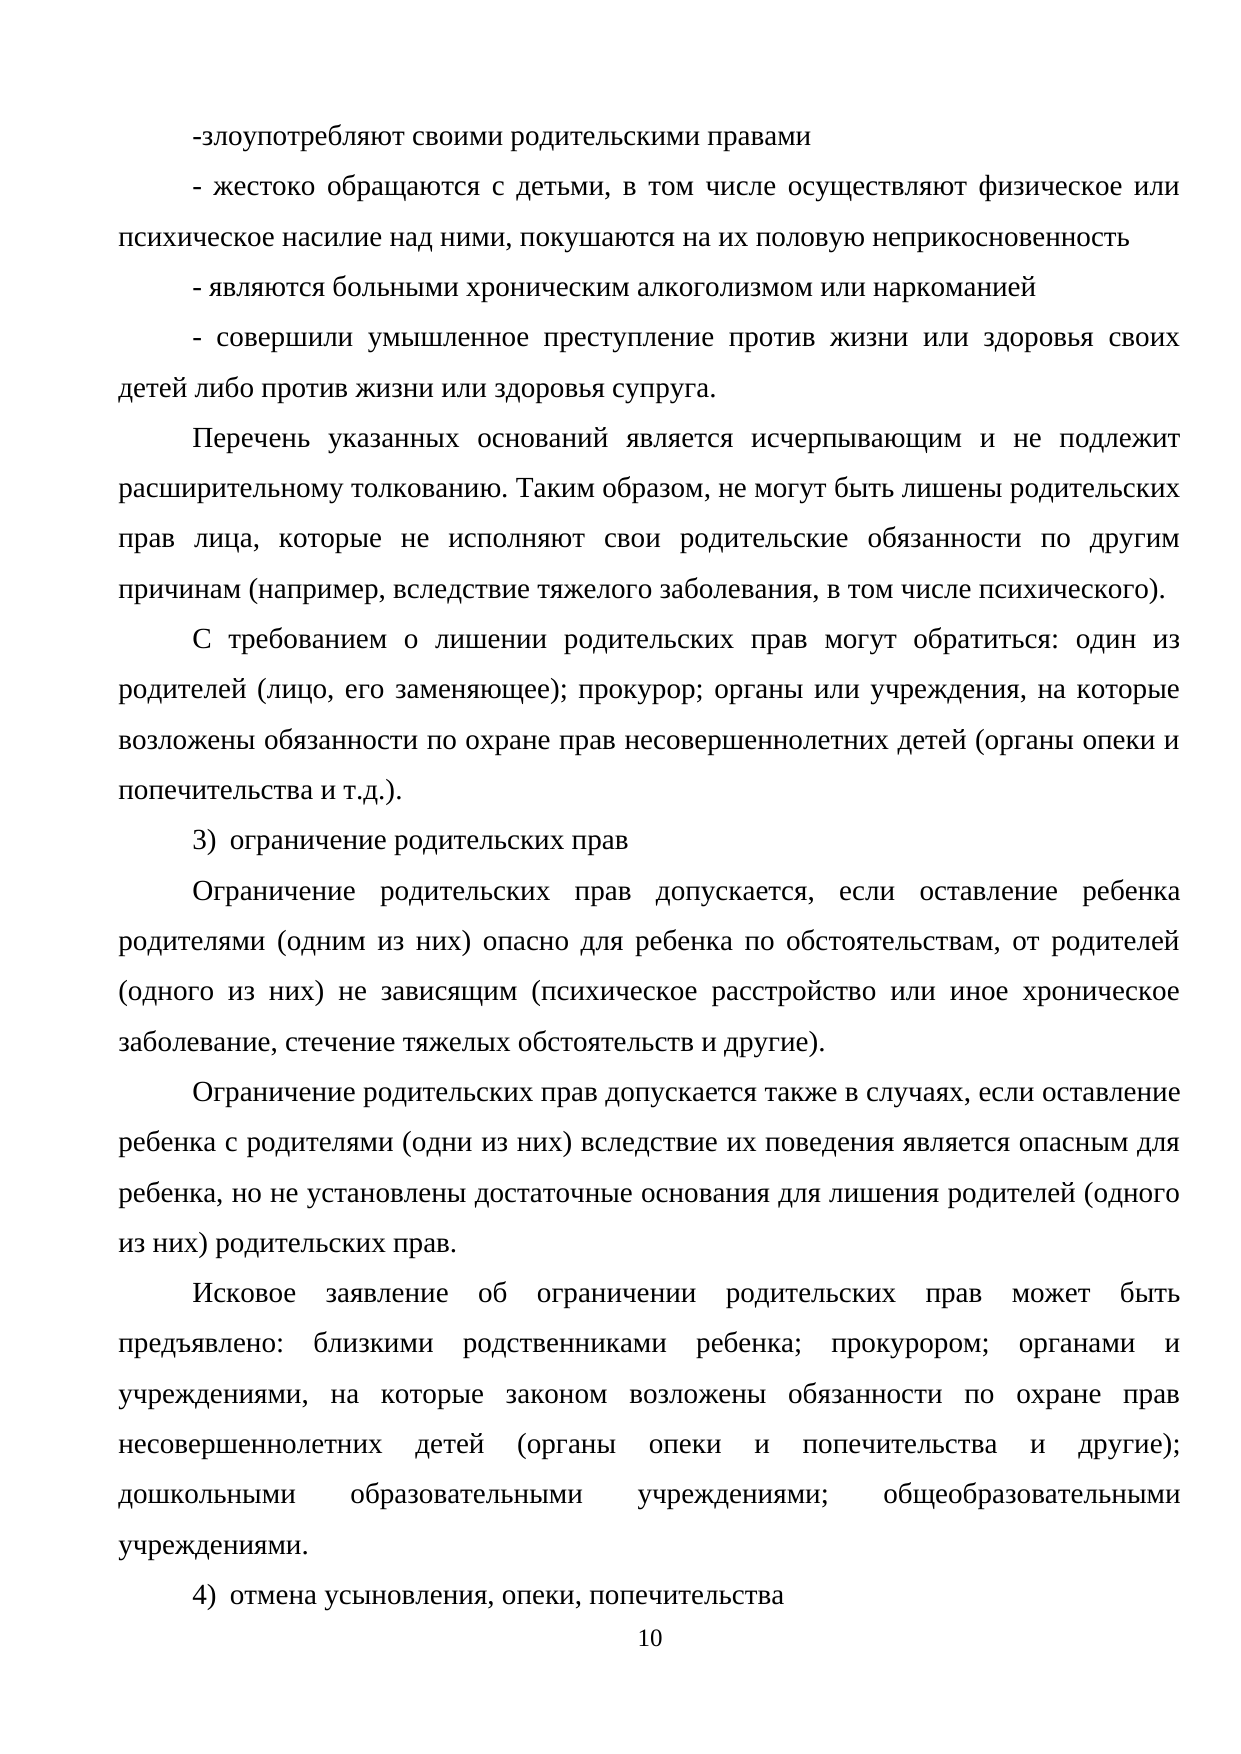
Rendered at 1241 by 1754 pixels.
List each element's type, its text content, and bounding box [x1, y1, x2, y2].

text - жестоко обращаются с детьми, в том числе осуществляют физическое или психическое насилие над ними, покушаются на их половую неприкосновенность [118, 168, 1181, 252]
text Перечень указанных оснований является исчерпывающим и не подлежит расширительному толкованию. Таким образом, не могут быть лишены родительских прав лица, которые не исполняют свои родительские обязанности по другим причинам (например, вследствие тяжелого заболевания, в том числе психического). [118, 420, 1181, 604]
list отмена усыновления, опеки, попечительства [192, 1577, 1181, 1611]
text С требованием о лишении родительских прав могут обратиться: один из родителей (лицо, его заменяющее); прокурор; органы или учреждения, на которые возложены обязанности по охране прав несовершеннолетних детей (органы опеки и попечительства и т.д.). [118, 621, 1181, 806]
text - являются больными хроническим алкоголизмом или наркоманией [118, 269, 1181, 303]
text Ограничение родительских прав допускается, если оставление ребенка родителями (одним из них) опасно для ребенка по обстоятельствам, от родителей (одного из них) не зависящим (психическое расстройство или иное хроническое заболевание, стечение тяжелых обстоятельств и другие). [118, 873, 1181, 1057]
text Исковое заявление об ограничении родительских прав может быть предъявлено: близкими родственниками ребенка; прокурором; органами и учреждениями, на которые законом возложены обязанности по охране прав несовершеннолетних детей (органы опеки и попечительства и другие); дошкольными образовательными учреждениями; общеобразовательными учреждениями. [118, 1275, 1181, 1560]
text -злоупотребляют своими родительскими правами [118, 118, 1181, 152]
list ограничение родительских прав [192, 822, 1181, 856]
text - совершили умышленное преступление против жизни или здоровья своих детей либо против жизни или здоровья супруга. [118, 319, 1181, 403]
text Ограничение родительских прав допускается также в случаях, если оставление ребенка с родителями (одни из них) вследствие их поведения является опасным для ребенка, но не установлены достаточные основания для лишения родителей (одного из них) родительских прав. [118, 1074, 1181, 1258]
